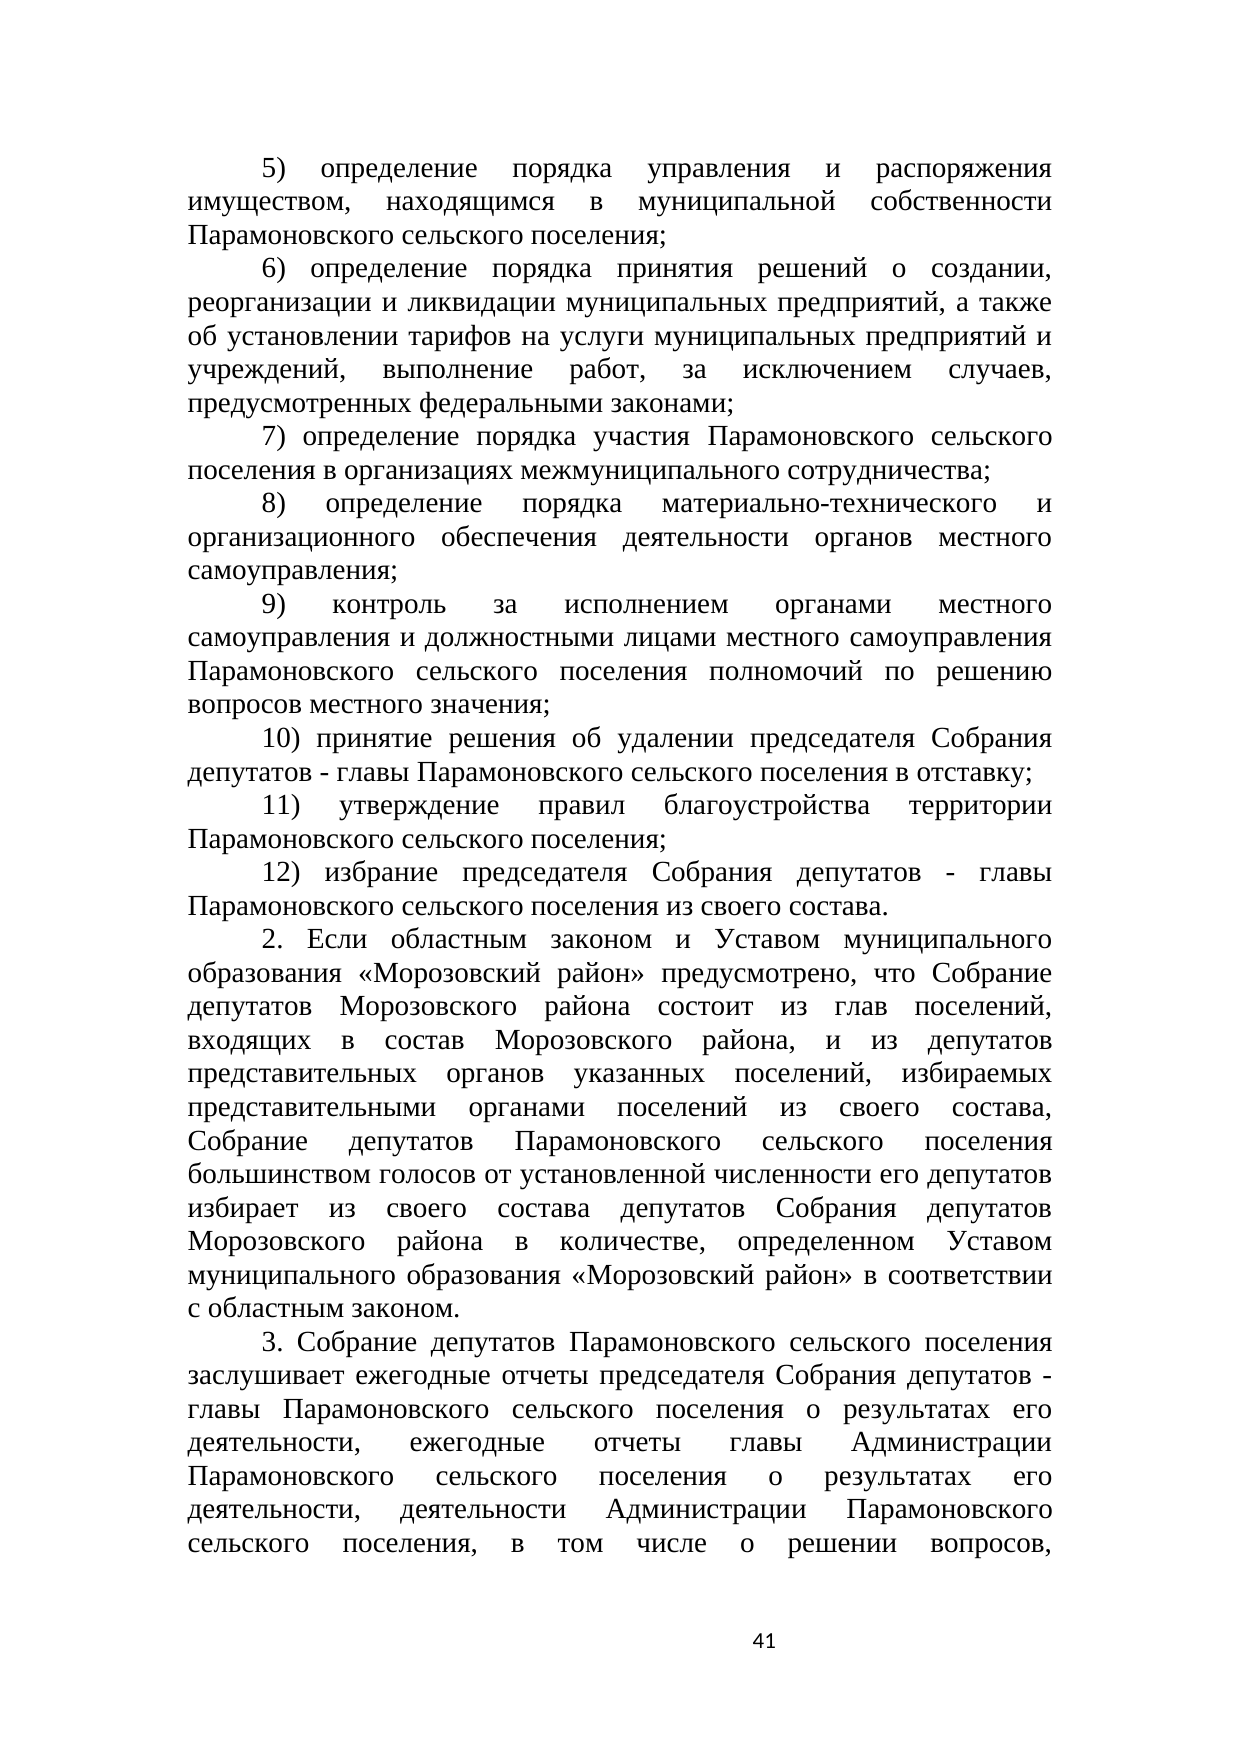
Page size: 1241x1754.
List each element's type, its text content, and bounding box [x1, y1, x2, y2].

text 6) определение порядка принятия решений о создании, реорганизации и ликвидации муниципальных предприятий, а также об установлении тарифов на услуги муниципальных предприятий и учреждений, выполнение работ, за исключением случаев, предусмотренных федеральными законами; [187, 251, 1053, 418]
text 8) определение порядка материально-технического и организационного обеспечения деятельности органов местного самоуправления; [187, 485, 1053, 586]
text 7) определение порядка участия Парамоновского сельского поселения в организациях межмуниципального сотрудничества; [187, 418, 1053, 485]
text 10) принятие решения об удалении председателя Собрания депутатов - главы Парамоновского сельского поселения в отставку; [187, 720, 1053, 787]
text 2. Если областным законом и Уставом муниципального образования «Морозовский район» предусмотрено, что Собрание депутатов Морозовского района состоит из глав поселений, входящих в состав Морозовского района, и из депутатов представительных органов указанных поселений, избираемых представительными органами поселений из своего состава, Собрание депутатов Парамоновского сельского поселения большинством голосов от установленной численности его депутатов избирает из своего состава депутатов Собрания депутатов Морозовского района в количестве, определенном Уставом муниципального образования «Морозовский район» в соответствии с областным законом. [187, 921, 1053, 1324]
text 5) определение порядка управления и распоряжения имуществом, находящимся в муниципальной собственности Парамоновского сельского поселения; [187, 150, 1053, 251]
text 12) избрание председателя Собрания депутатов - главы Парамоновского сельского поселения из своего состава. [187, 854, 1053, 921]
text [187, 1324, 1053, 1559]
text 9) контроль за исполнением органами местного самоуправления и должностными лицами местного самоуправления Парамоновского сельского поселения полномочий по решению вопросов местного значения; [187, 586, 1053, 720]
text 11) утверждение правил благоустройства территории Парамоновского сельского поселения; [187, 787, 1053, 854]
